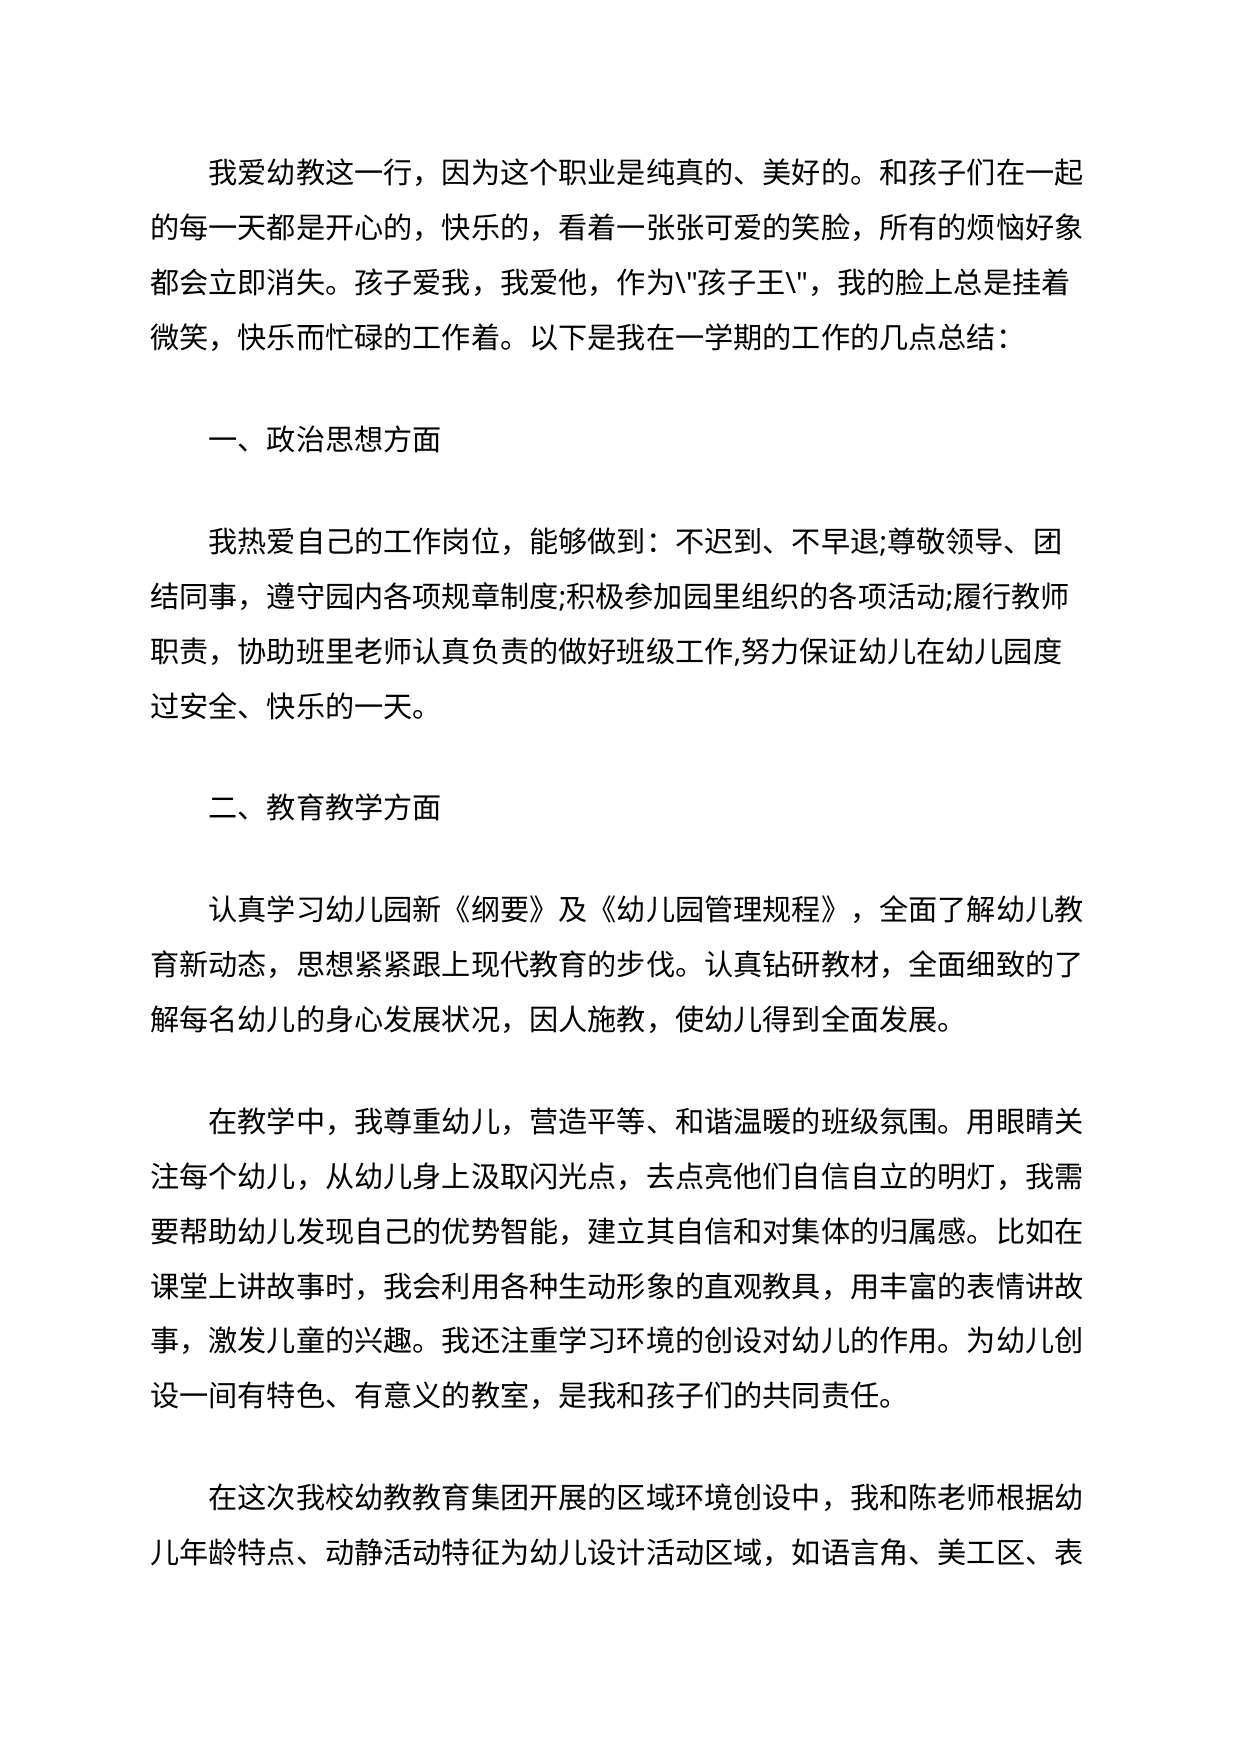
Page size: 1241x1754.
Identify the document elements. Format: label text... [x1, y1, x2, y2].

text 在教学中，我尊重幼儿，营造平等、和谐温暖的班级氛围。用眼睛关注每个幼儿，从幼儿身上汲取闪光点，去点亮他们自信自立的明灯，我需要帮助幼儿发现自己的优势智能，建立其自信和对集体的归属感。比如在课堂上讲故事时，我会利用各种生动形象的直观教具，用丰富的表情讲故事，激发儿童的兴趣。我还注重学习环境的创设对幼儿的作用。为幼儿创设一间有特色、有意义的教室，是我和孩子们的共同责任。 [150, 1098, 1090, 1415]
text 二、教育教学方面 [150, 785, 1090, 827]
text 我热爱自己的工作岗位，能够做到：不迟到、不早退;尊敬领导、团结同事，遵守园内各项规章制度;积极参加园里组织的各项活动;履行教师职责，协助班里老师认真负责的做好班级工作,努力保证幼儿在幼儿园度过安全、快乐的一天。 [150, 518, 1090, 726]
text 认真学习幼儿园新《纲要》及《幼儿园管理规程》，全面了解幼儿教育新动态，思想紧紧跟上现代教育的步伐。认真钻研教材，全面细致的了解每名幼儿的身心发展状况，因人施教，使幼儿得到全面发展。 [150, 887, 1090, 1039]
text 一、政治思想方面 [150, 417, 1090, 459]
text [150, 1475, 1090, 1572]
text 我爱幼教这一行，因为这个职业是纯真的、美好的。和孩子们在一起的每一天都是开心的，快乐的，看着一张张可爱的笑脸，所有的烦恼好象都会立即消失。孩子爱我，我爱他，作为\"孩子王\"，我的脸上总是挂着微笑，快乐而忙碌的工作着。以下是我在一学期的工作的几点总结： [150, 150, 1090, 357]
